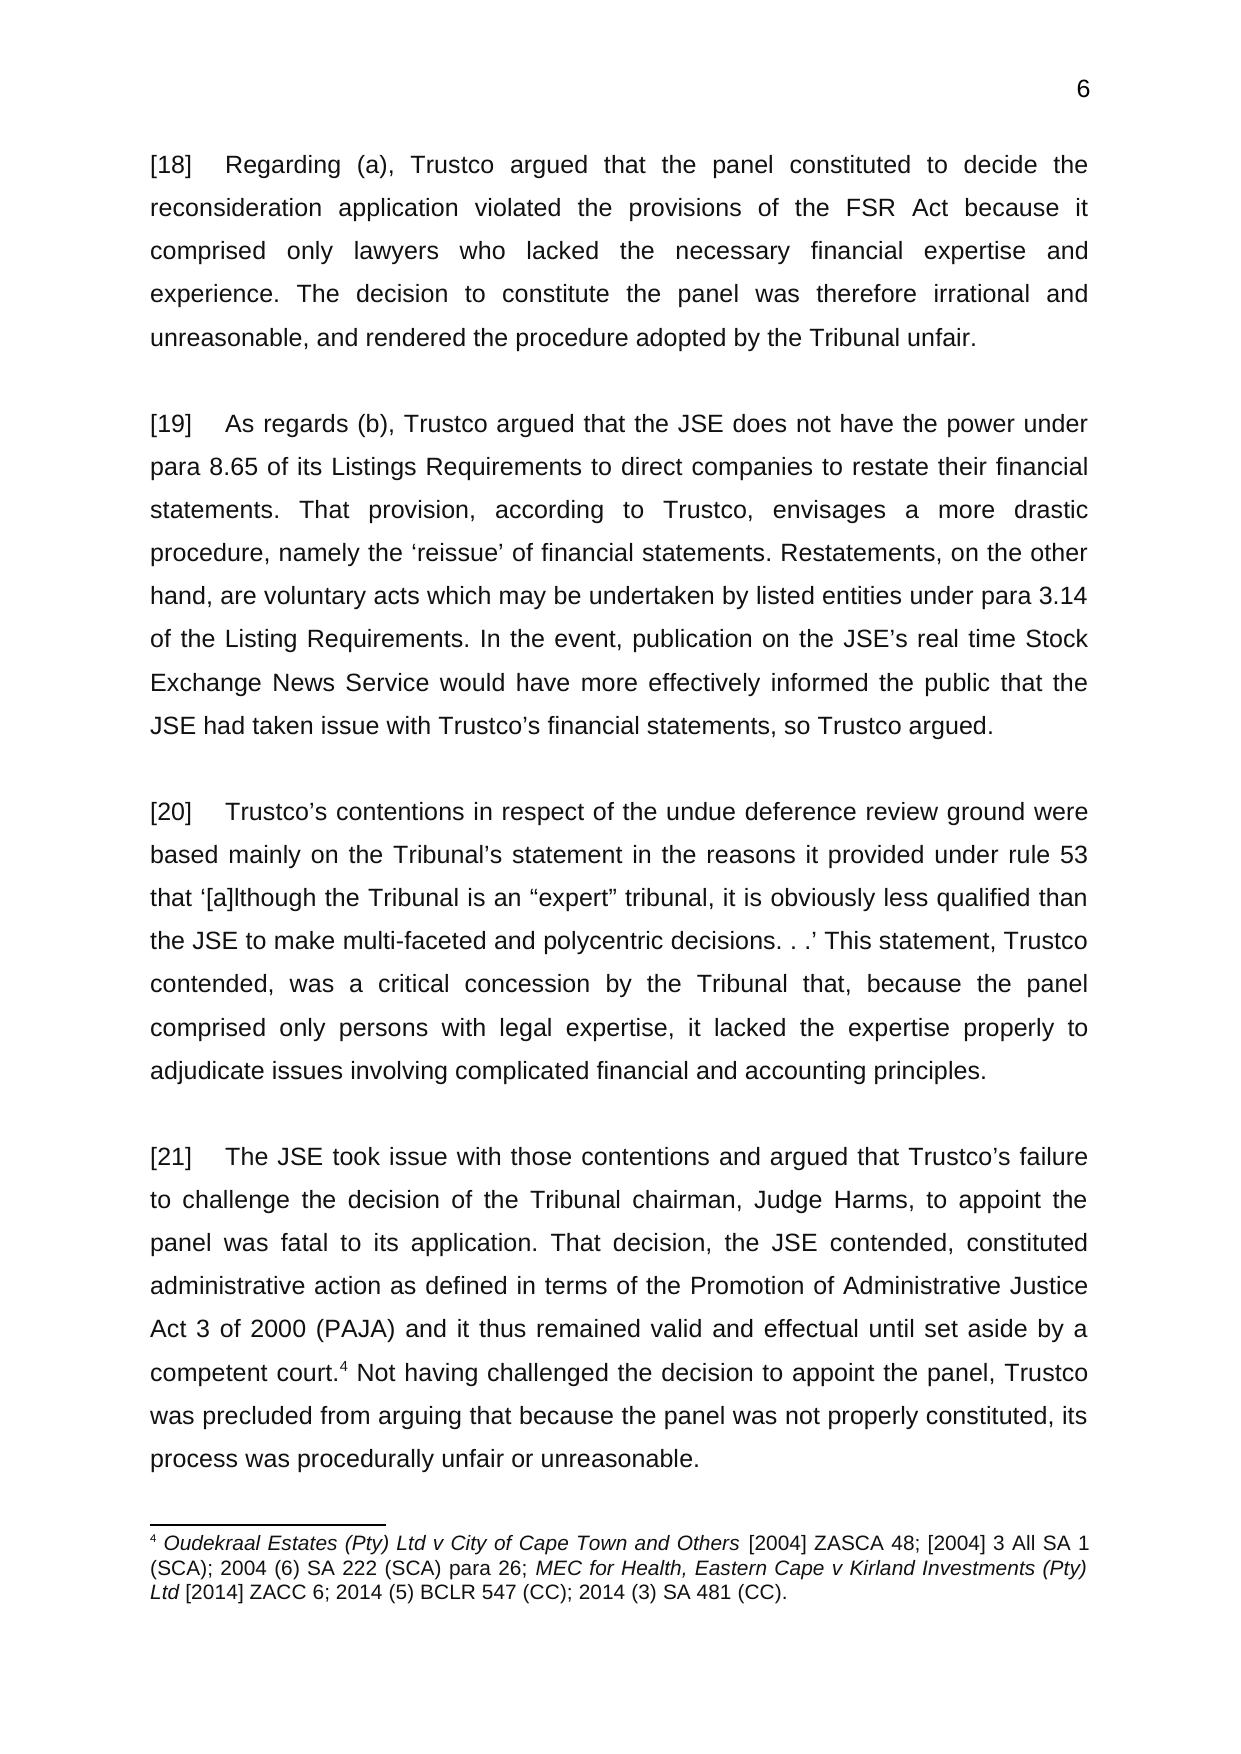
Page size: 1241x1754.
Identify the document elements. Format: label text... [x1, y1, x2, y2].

text [19] As regards (b), Trustco argued that the JSE does not have the power under para 8.65 of its Listings Requirements to direct companies to restate their financial statements. That provision, according to Trustco, envisages a more drastic procedure, namely the ‘reissue’ of financial statements. Restatements, on the other hand, are voluntary acts which may be undertaken by listed entities under para 3.14 of the Listing Requirements. In the event, publication on the JSE’s real time Stock Exchange News Service would have more effectively informed the public that the JSE had taken issue with Trustco’s financial statements, so Trustco argued. [150, 409, 1090, 739]
text [18] Regarding (a), Trustco argued that the panel constituted to decide the reconsideration application violated the provisions of the FSR Act because it comprised only lawyers who lacked the necessary financial expertise and experience. The decision to constitute the panel was therefore irrational and unreasonable, and rendered the procedure adopted by the Tribunal unfair. [150, 150, 1090, 351]
text [20] Trustco’s contentions in respect of the undue deference review ground were based mainly on the Tribunal’s statement in the reasons it provided under rule 53 that ‘[a]lthough the Tribunal is an “expert” tribunal, it is obviously less qualified than the JSE to make multi-faceted and polycentric decisions. . .’ This statement, Trustco contended, was a critical concession by the Tribunal that, because the panel comprised only persons with legal expertise, it lacked the expertise properly to adjudicate issues involving complicated financial and accounting principles. [150, 797, 1090, 1084]
text [21] The JSE took issue with those contentions and argued that Trustco’s failure to challenge the decision of the Tribunal chairman, Judge Harms, to appoint the panel was fatal to its application. That decision, the JSE contended, constituted administrative action as defined in terms of the Promotion of Administrative Justice Act 3 of 2000 (PAJA) and it thus remained valid and effectual until set aside by a competent court. Not having challenged the decision to appoint the panel, Trustco was precluded from arguing that because the panel was not properly constituted, its process was procedurally unfair or unreasonable. [150, 1142, 1090, 1472]
